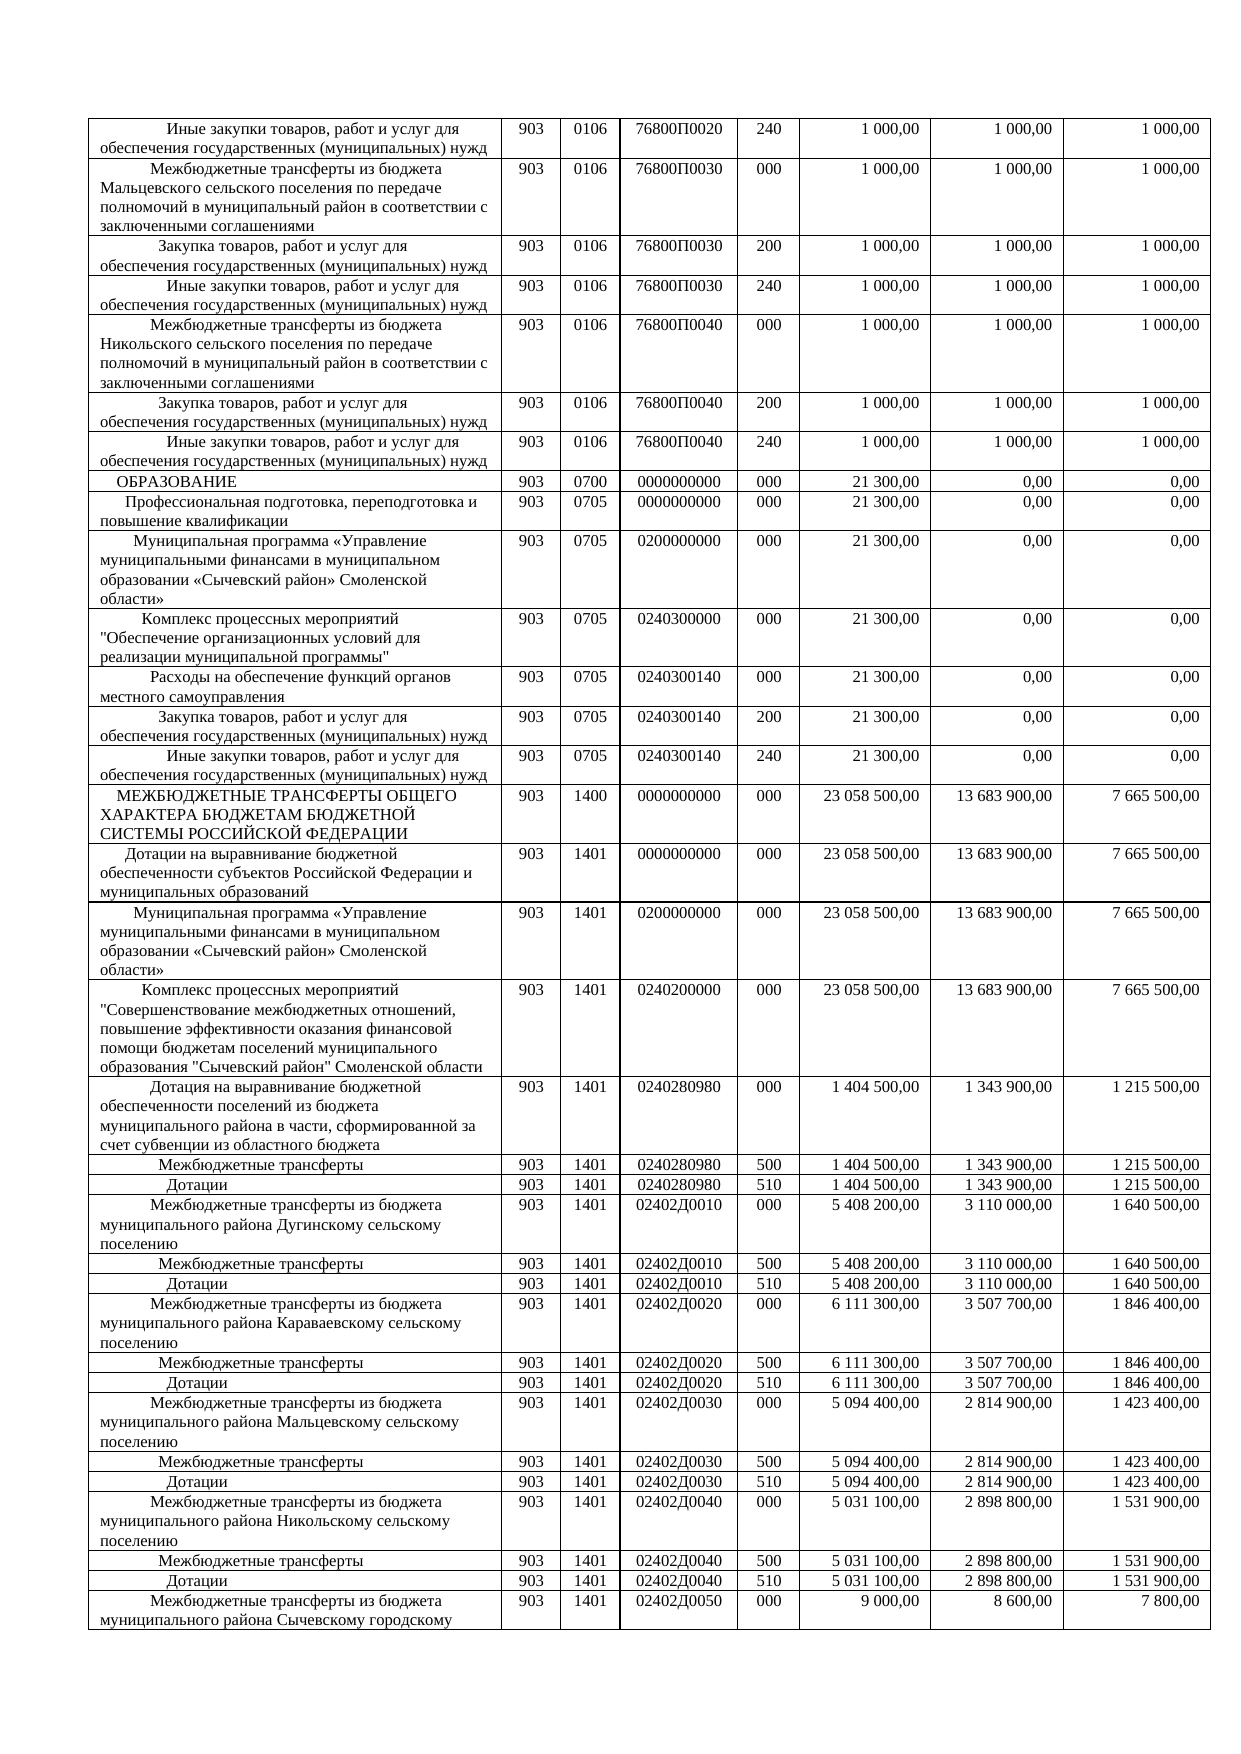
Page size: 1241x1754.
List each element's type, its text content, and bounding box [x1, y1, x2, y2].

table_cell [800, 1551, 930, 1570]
table_cell 000 [738, 1195, 799, 1253]
table_cell МЕЖБЮДЖЕТНЫЕ ТРАНСФЕРТЫ ОБЩЕГО ХАРАКТЕРА БЮДЖЕТАМ БЮДЖЕТНОЙ СИСТЕМЫ РОССИЙСКОЙ ФЕДЕРАЦИИ [89, 785, 501, 843]
table_cell 1 000,00 [800, 276, 930, 314]
table_cell 1 846 400,00 [1064, 1353, 1210, 1372]
table_cell 0,00 [931, 492, 1063, 530]
table_cell 21 300,00 [800, 609, 930, 666]
table_cell 21 300,00 [800, 746, 930, 784]
table_cell 1 000,00 [931, 315, 1063, 392]
table_cell 903 [502, 980, 560, 1076]
table_cell 1 343 900,00 [931, 1155, 1063, 1174]
table_cell 000 [738, 667, 799, 706]
table_cell 1 000,00 [931, 119, 1063, 157]
table_cell 1 846 400,00 [1064, 1373, 1210, 1392]
table_cell 5 094 400,00 [800, 1393, 930, 1451]
table_cell 000 [738, 609, 799, 666]
table_cell 000 [738, 531, 799, 608]
table_cell 0,00 [931, 746, 1063, 784]
table_cell 7 665 500,00 [1064, 785, 1210, 843]
table_cell Закупка товаров, работ и услуг для обеспечения государственных (муниципальных) нужд [89, 236, 501, 274]
table_cell 0240300000 [621, 609, 737, 666]
table_cell 0106 [561, 432, 619, 470]
table_cell 0705 [561, 707, 619, 745]
table_cell 903 [502, 119, 560, 157]
table_cell 0,00 [1064, 531, 1210, 608]
table_cell 0240200000 [621, 980, 737, 1076]
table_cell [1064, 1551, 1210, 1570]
table_cell 0000000000 [621, 785, 737, 843]
table_cell 02402Д0020 [621, 1373, 737, 1392]
table_cell 240 [738, 432, 799, 470]
table_cell 1401 [561, 1472, 619, 1491]
table_cell 510 [738, 1274, 799, 1293]
table_cell Межбюджетные трансферты [89, 1155, 501, 1174]
table_cell 903 [502, 1175, 560, 1194]
table_cell 000 [738, 1294, 799, 1352]
table_cell 5 408 200,00 [800, 1195, 930, 1253]
table_cell 903 [502, 1254, 560, 1273]
table_cell Дотации на выравнивание бюджетной обеспеченности субъектов Российской Федерации и муниципальных образований [89, 844, 501, 901]
table_cell 13 683 900,00 [931, 980, 1063, 1076]
table_cell Межбюджетные трансферты из бюджета Мальцевского сельского поселения по передаче полномочий в муниципальный район в соответствии с заключенными соглашениями [89, 159, 501, 235]
table_cell 1401 [561, 1393, 619, 1451]
table_cell 0000000000 [621, 492, 737, 530]
table_cell 5 408 200,00 [800, 1254, 930, 1273]
table_cell 1 000,00 [931, 393, 1063, 431]
table_cell 02402Д0030 [621, 1452, 737, 1471]
table_cell 02402Д0030 [621, 1472, 737, 1491]
table_cell 0000000000 [621, 844, 737, 901]
table_cell 1 404 500,00 [800, 1175, 930, 1194]
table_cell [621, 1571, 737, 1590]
table_cell 1 000,00 [931, 276, 1063, 314]
table_cell 2 814 900,00 [931, 1452, 1063, 1471]
table_cell 0240300140 [621, 667, 737, 706]
table_cell Дотации [89, 1274, 501, 1293]
table_cell 903 [502, 471, 560, 491]
table_cell 3 507 700,00 [931, 1373, 1063, 1392]
table_cell 1 000,00 [931, 159, 1063, 235]
table_cell 903 [502, 315, 560, 392]
table_cell 0240280980 [621, 1077, 737, 1154]
table_cell Профессиональная подготовка, переподготовка и повышение квалификации [89, 492, 501, 530]
table_cell 21 300,00 [800, 667, 930, 706]
table_cell 903 [502, 432, 560, 470]
table_cell 240 [738, 119, 799, 157]
table_cell 1 423 400,00 [1064, 1472, 1210, 1491]
table_cell 1 000,00 [1064, 159, 1210, 235]
table_cell 6 111 300,00 [800, 1294, 930, 1352]
table_cell 1 000,00 [1064, 119, 1210, 157]
table_cell 1 215 500,00 [1064, 1155, 1210, 1174]
table_cell 23 058 500,00 [800, 844, 930, 901]
table_cell 903 [502, 1353, 560, 1372]
table_cell 000 [738, 471, 799, 491]
table_cell 000 [738, 159, 799, 235]
table_cell 1 846 400,00 [1064, 1294, 1210, 1352]
table_cell 0705 [561, 746, 619, 784]
table_cell 903 [502, 746, 560, 784]
table_cell 76800П0020 [621, 119, 737, 157]
table_cell 1401 [561, 1274, 619, 1293]
table_cell 903 [502, 531, 560, 608]
table_cell 1 000,00 [800, 119, 930, 157]
table_cell Иные закупки товаров, работ и услуг для обеспечения государственных (муниципальных) нужд [89, 746, 501, 784]
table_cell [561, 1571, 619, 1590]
table_cell Дотация на выравнивание бюджетной обеспеченности поселений из бюджета муниципального района в части, сформированной за счет субвенции из областного бюджета [89, 1077, 501, 1154]
table_cell 903 [502, 785, 560, 843]
table_cell 1401 [561, 1155, 619, 1174]
table_cell 500 [738, 1254, 799, 1273]
table_cell 500 [738, 1353, 799, 1372]
table_cell 903 [502, 393, 560, 431]
table_cell Закупка товаров, работ и услуг для обеспечения государственных (муниципальных) нужд [89, 707, 501, 745]
table_cell 2 814 900,00 [931, 1472, 1063, 1491]
table_cell 0106 [561, 236, 619, 274]
table_cell 200 [738, 707, 799, 745]
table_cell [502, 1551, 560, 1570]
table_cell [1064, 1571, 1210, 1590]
table_cell 1 404 500,00 [800, 1077, 930, 1154]
table_cell 2 814 900,00 [931, 1393, 1063, 1451]
table_cell 903 [502, 1492, 560, 1549]
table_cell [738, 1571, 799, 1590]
table_cell 903 [502, 276, 560, 314]
table_cell 1 000,00 [1064, 432, 1210, 470]
table_cell Межбюджетные трансферты из бюджета Никольского сельского поселения по передаче полномочий в муниципальный район в соответствии с заключенными соглашениями [89, 315, 501, 392]
table_cell Межбюджетные трансферты из бюджета муниципального района Никольскому сельскому поселению [89, 1492, 501, 1549]
table_cell 500 [738, 1452, 799, 1471]
table_cell 02402Д0020 [621, 1294, 737, 1352]
table_cell Иные закупки товаров, работ и услуг для обеспечения государственных (муниципальных) нужд [89, 276, 501, 314]
table_cell 0,00 [931, 609, 1063, 666]
table_cell 0705 [561, 609, 619, 666]
table_cell 02402Д0010 [621, 1254, 737, 1273]
table_cell Межбюджетные трансферты [89, 1452, 501, 1471]
table_cell 903 [502, 707, 560, 745]
table_cell 76800П0040 [621, 315, 737, 392]
table_cell 21 300,00 [800, 531, 930, 608]
table_cell 0,00 [931, 531, 1063, 608]
table_cell 903 [502, 236, 560, 274]
table_cell Межбюджетные трансферты [89, 1254, 501, 1273]
table_cell 000 [738, 1393, 799, 1451]
table_cell Межбюджетные трансферты из бюджета муниципального района Дугинскому сельскому поселению [89, 1195, 501, 1253]
table_cell 21 300,00 [800, 707, 930, 745]
table_cell 1401 [561, 1254, 619, 1273]
table_cell 02402Д0020 [621, 1353, 737, 1372]
table_cell 1 423 400,00 [1064, 1452, 1210, 1471]
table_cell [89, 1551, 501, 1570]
table_cell 13 683 900,00 [931, 844, 1063, 901]
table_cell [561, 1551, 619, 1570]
table_cell 1401 [561, 1077, 619, 1154]
table_cell 200 [738, 236, 799, 274]
table_cell 0240280980 [621, 1175, 737, 1194]
table_cell 7 665 500,00 [1064, 903, 1210, 979]
table_cell 240 [738, 276, 799, 314]
table_cell 2 898 800,00 [931, 1492, 1063, 1549]
table_cell 1 640 500,00 [1064, 1274, 1210, 1293]
table_cell 903 [502, 492, 560, 530]
table_cell 0106 [561, 276, 619, 314]
table_cell 76800П0040 [621, 393, 737, 431]
table_cell 02402Д0040 [621, 1492, 737, 1549]
table_cell 903 [502, 1155, 560, 1174]
table_cell 1 000,00 [1064, 393, 1210, 431]
table_cell 1401 [561, 1294, 619, 1352]
table_cell 3 110 000,00 [931, 1254, 1063, 1273]
table_cell 0,00 [931, 471, 1063, 491]
table_cell 0,00 [931, 707, 1063, 745]
table_cell 1401 [561, 1175, 619, 1194]
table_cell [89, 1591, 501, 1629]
table_cell Дотации [89, 1373, 501, 1392]
table_cell 000 [738, 492, 799, 530]
table_cell 23 058 500,00 [800, 785, 930, 843]
table_cell Дотации [89, 1175, 501, 1194]
table_cell 5 094 400,00 [800, 1452, 930, 1471]
table_cell 1 000,00 [1064, 276, 1210, 314]
table_cell 000 [738, 1077, 799, 1154]
table_cell 1 404 500,00 [800, 1155, 930, 1174]
table_cell 23 058 500,00 [800, 980, 930, 1076]
table_cell 510 [738, 1373, 799, 1392]
table_cell 76800П0040 [621, 432, 737, 470]
table_cell 02402Д0010 [621, 1195, 737, 1253]
table_cell 7 665 500,00 [1064, 980, 1210, 1076]
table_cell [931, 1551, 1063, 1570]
table_cell 3 110 000,00 [931, 1274, 1063, 1293]
table_cell 1 215 500,00 [1064, 1077, 1210, 1154]
table_cell 5 094 400,00 [800, 1472, 930, 1491]
table_cell 1 343 900,00 [931, 1077, 1063, 1154]
table_cell Муниципальная программа «Управление муниципальными финансами в муниципальном образовании «Сычевский район» Смоленской области» [89, 903, 501, 979]
table_cell Иные закупки товаров, работ и услуг для обеспечения государственных (муниципальных) нужд [89, 432, 501, 470]
table_cell 0,00 [1064, 471, 1210, 491]
table_cell 5 031 100,00 [800, 1492, 930, 1549]
table_cell 1 640 500,00 [1064, 1254, 1210, 1273]
table_cell 21 300,00 [800, 492, 930, 530]
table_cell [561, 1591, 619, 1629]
table_cell 903 [502, 1294, 560, 1352]
table_cell 0000000000 [621, 471, 737, 491]
table_cell 0705 [561, 492, 619, 530]
table_cell Межбюджетные трансферты из бюджета муниципального района Мальцевскому сельскому поселению [89, 1393, 501, 1451]
table_cell 903 [502, 1472, 560, 1491]
table_cell 000 [738, 1492, 799, 1549]
table_cell 0106 [561, 393, 619, 431]
table_cell Дотации [89, 1472, 501, 1491]
table_cell 903 [502, 609, 560, 666]
table_cell 903 [502, 1274, 560, 1293]
table_cell 000 [738, 844, 799, 901]
table_cell 1400 [561, 785, 619, 843]
table_cell 1 000,00 [800, 432, 930, 470]
table_cell 1 343 900,00 [931, 1175, 1063, 1194]
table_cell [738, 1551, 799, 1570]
table_cell 0240300140 [621, 746, 737, 784]
table_cell 0106 [561, 159, 619, 235]
table_cell 903 [502, 1393, 560, 1451]
table_cell 0,00 [1064, 667, 1210, 706]
table_cell Комплекс процессных мероприятий "Совершенствование межбюджетных отношений, повышение эффективности оказания финансовой помощи бюджетам поселений муниципального образования "Сычевский район" Смоленской области [89, 980, 501, 1076]
table_cell 3 110 000,00 [931, 1195, 1063, 1253]
table_cell 1401 [561, 903, 619, 979]
table_cell 23 058 500,00 [800, 903, 930, 979]
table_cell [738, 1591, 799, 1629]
table_cell 1401 [561, 1452, 619, 1471]
table_cell 0200000000 [621, 903, 737, 979]
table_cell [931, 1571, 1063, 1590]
table_cell Межбюджетные трансферты [89, 1353, 501, 1372]
table_cell 76800П0030 [621, 276, 737, 314]
table_cell Комплекс процессных мероприятий "Обеспечение организационных условий для реализации муниципальной программы" [89, 609, 501, 666]
table_cell 1401 [561, 1353, 619, 1372]
table_cell Закупка товаров, работ и услуг для обеспечения государственных (муниципальных) нужд [89, 393, 501, 431]
table_cell 0240300140 [621, 707, 737, 745]
table_cell 1 000,00 [800, 159, 930, 235]
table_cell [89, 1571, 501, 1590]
table_cell 13 683 900,00 [931, 785, 1063, 843]
table_cell 6 111 300,00 [800, 1373, 930, 1392]
table_cell 0,00 [1064, 746, 1210, 784]
table_cell 0700 [561, 471, 619, 491]
table_cell 903 [502, 667, 560, 706]
table_cell 1401 [561, 1373, 619, 1392]
table_cell 000 [738, 903, 799, 979]
table_cell 000 [738, 785, 799, 843]
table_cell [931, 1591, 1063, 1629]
table_cell 240 [738, 746, 799, 784]
table_cell 903 [502, 1195, 560, 1253]
table_cell 510 [738, 1175, 799, 1194]
table_cell 000 [738, 315, 799, 392]
table_cell 200 [738, 393, 799, 431]
table_cell 76800П0030 [621, 236, 737, 274]
table_cell 02402Д0030 [621, 1393, 737, 1451]
table_cell 1 000,00 [931, 432, 1063, 470]
table_cell 1 423 400,00 [1064, 1393, 1210, 1451]
table_cell 1 000,00 [800, 315, 930, 392]
table_cell 1 000,00 [1064, 236, 1210, 274]
table_cell 0,00 [1064, 609, 1210, 666]
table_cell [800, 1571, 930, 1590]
table_cell 3 507 700,00 [931, 1294, 1063, 1352]
table_cell 903 [502, 159, 560, 235]
table_cell 5 408 200,00 [800, 1274, 930, 1293]
table_cell 1 640 500,00 [1064, 1195, 1210, 1253]
table_cell 0200000000 [621, 531, 737, 608]
table_cell 1 000,00 [800, 236, 930, 274]
table_cell 1 215 500,00 [1064, 1175, 1210, 1194]
table_cell 0705 [561, 667, 619, 706]
table_cell 0106 [561, 119, 619, 157]
table_cell 7 665 500,00 [1064, 844, 1210, 901]
table_cell 903 [502, 844, 560, 901]
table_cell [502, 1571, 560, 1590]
table_cell 0,00 [931, 667, 1063, 706]
table_cell 903 [502, 1373, 560, 1392]
table_cell 13 683 900,00 [931, 903, 1063, 979]
table_cell 76800П0030 [621, 159, 737, 235]
table_cell 1401 [561, 1492, 619, 1549]
table_cell ОБРАЗОВАНИЕ [89, 471, 501, 491]
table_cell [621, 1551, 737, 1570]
table_cell 0106 [561, 315, 619, 392]
table_cell 0240280980 [621, 1155, 737, 1174]
table_cell 0705 [561, 531, 619, 608]
table_cell Расходы на обеспечение функций органов местного самоуправления [89, 667, 501, 706]
table_cell Иные закупки товаров, работ и услуг для обеспечения государственных (муниципальных) нужд [89, 119, 501, 157]
table_cell 21 300,00 [800, 471, 930, 491]
table_cell 903 [502, 1077, 560, 1154]
table_cell 02402Д0010 [621, 1274, 737, 1293]
table_cell 500 [738, 1155, 799, 1174]
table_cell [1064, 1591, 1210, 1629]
table_cell 1401 [561, 980, 619, 1076]
table_cell 3 507 700,00 [931, 1353, 1063, 1372]
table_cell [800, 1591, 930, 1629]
table_cell 1 000,00 [1064, 315, 1210, 392]
table_cell 1401 [561, 1195, 619, 1253]
table_cell Межбюджетные трансферты из бюджета муниципального района Караваевскому сельскому поселению [89, 1294, 501, 1352]
table_cell 1 000,00 [800, 393, 930, 431]
table_cell 1 531 900,00 [1064, 1492, 1210, 1549]
table_cell 6 111 300,00 [800, 1353, 930, 1372]
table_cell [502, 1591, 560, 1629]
table_cell 1 000,00 [931, 236, 1063, 274]
table_cell 903 [502, 1452, 560, 1471]
table_cell 0,00 [1064, 492, 1210, 530]
table_cell 000 [738, 980, 799, 1076]
table_cell Муниципальная программа «Управление муниципальными финансами в муниципальном образовании «Сычевский район» Смоленской области» [89, 531, 501, 608]
table_cell 1401 [561, 844, 619, 901]
table_cell 0,00 [1064, 707, 1210, 745]
table_cell 510 [738, 1472, 799, 1491]
table_cell 903 [502, 903, 560, 979]
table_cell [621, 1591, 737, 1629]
